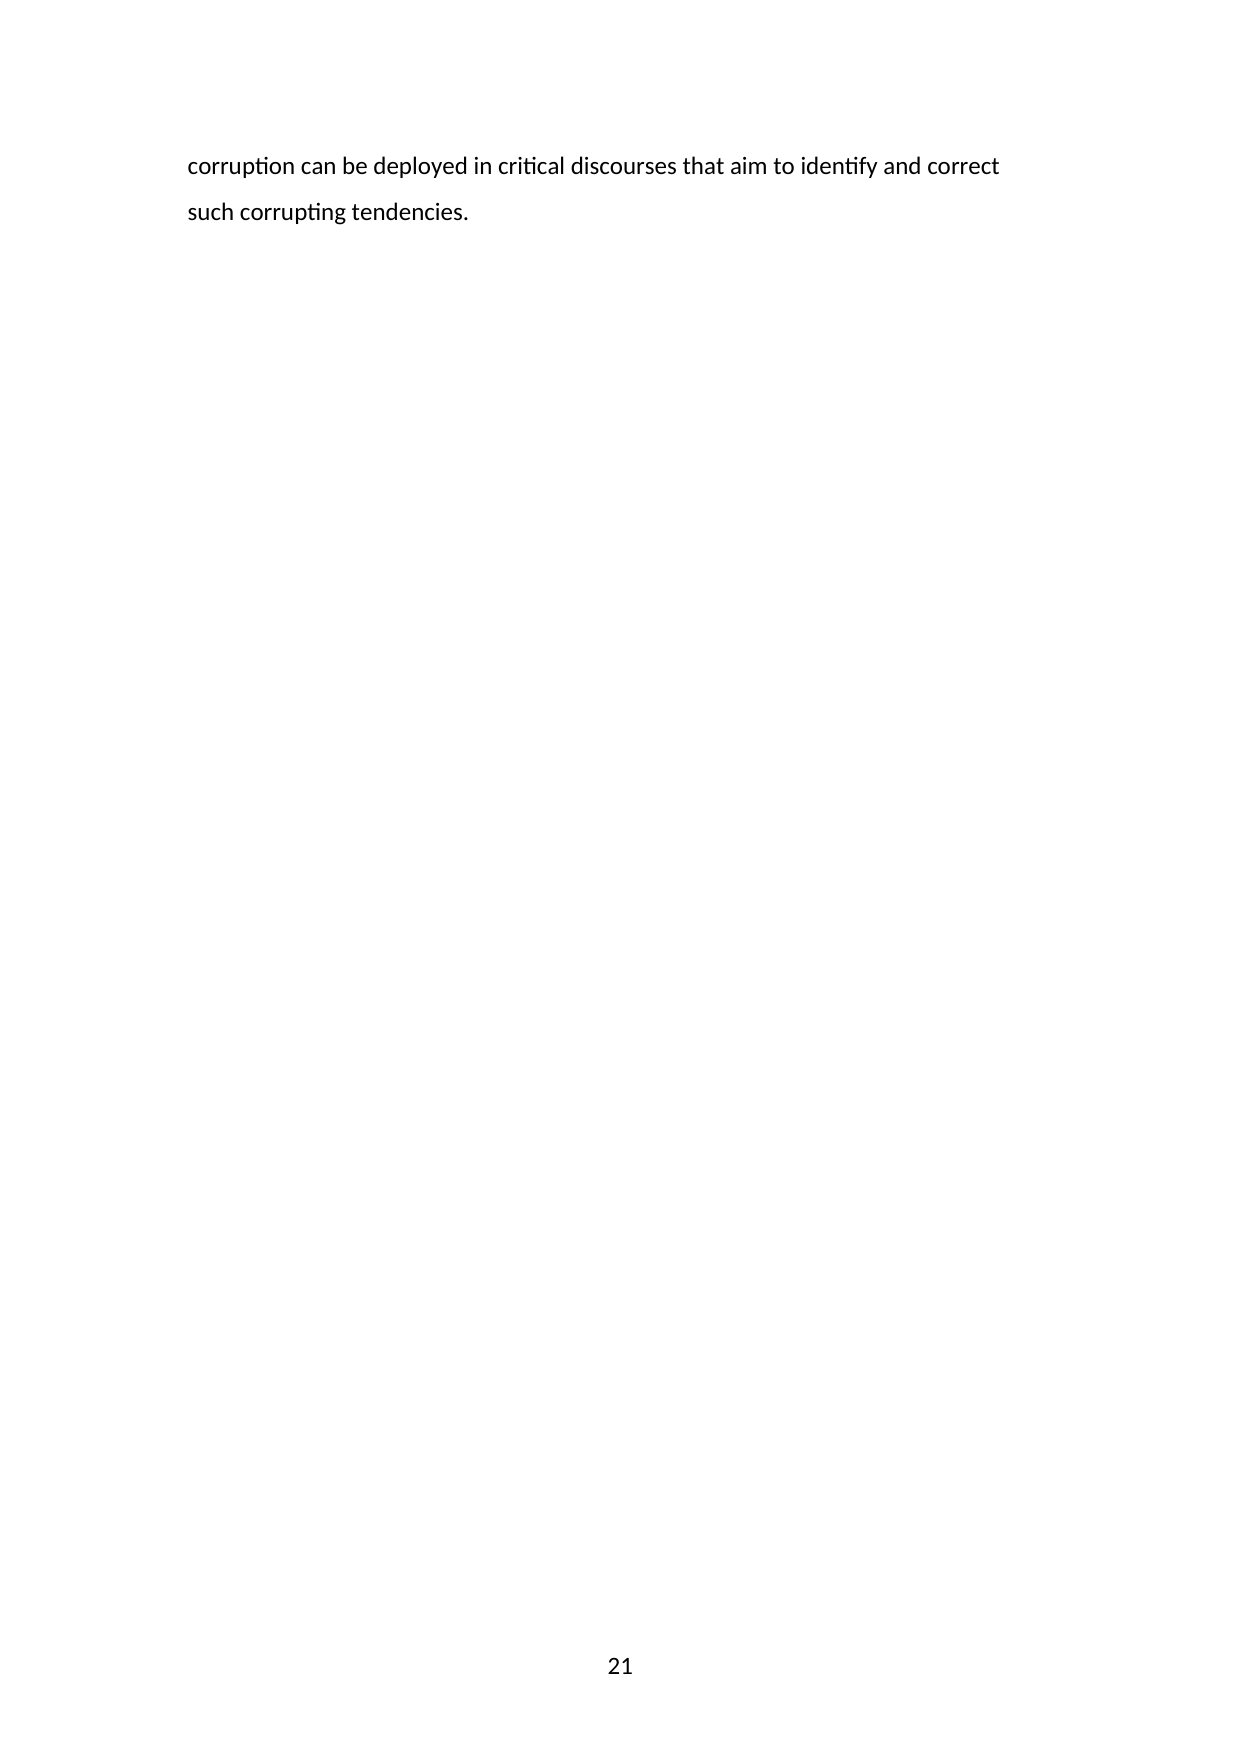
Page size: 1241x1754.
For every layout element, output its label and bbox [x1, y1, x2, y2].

text [187, 150, 1053, 226]
